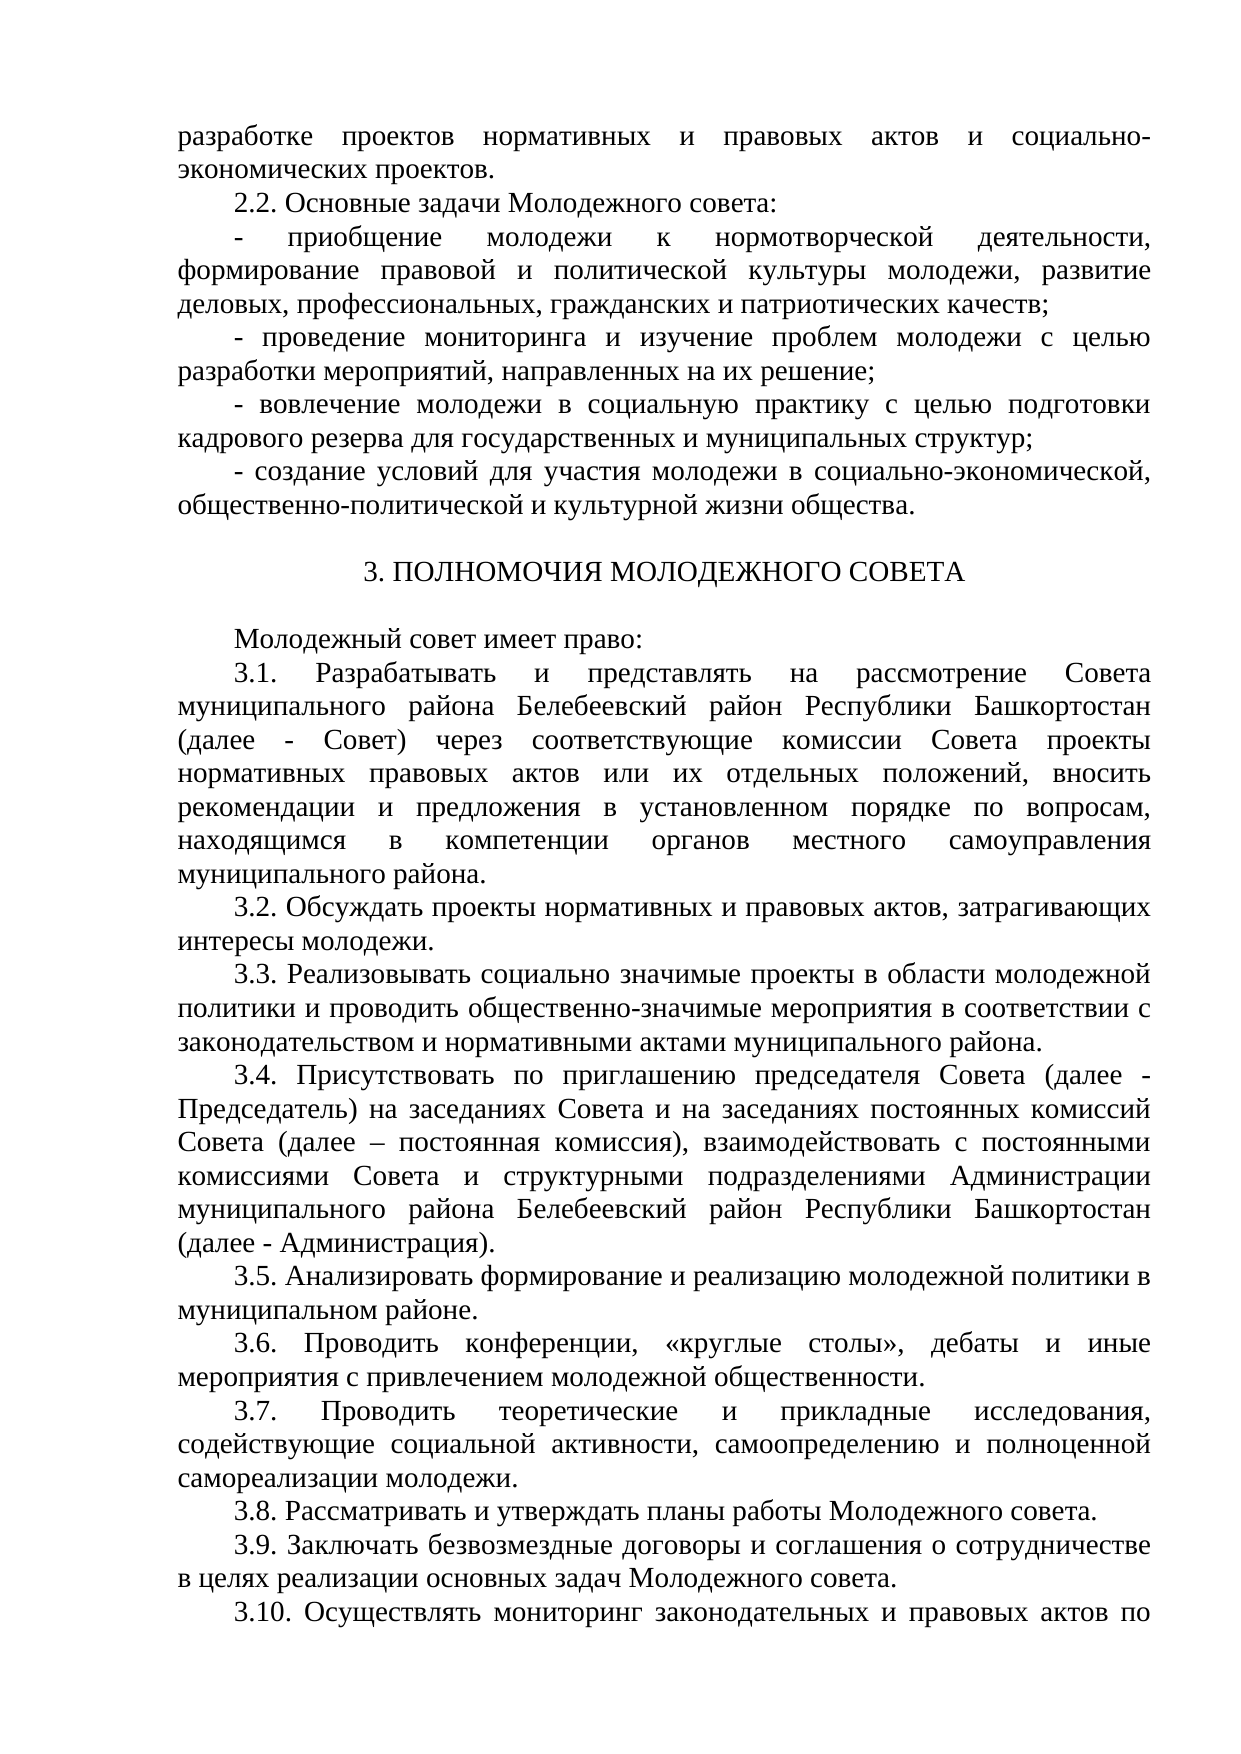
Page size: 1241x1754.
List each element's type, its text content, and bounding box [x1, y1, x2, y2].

text 3.7. Проводить теоретические и прикладные исследования, содействующие социальной активности, самоопределению и полноценной самореализации молодежи. [177, 1393, 1152, 1493]
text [177, 1594, 1152, 1627]
text 3.4. Присутствовать по приглашению председателя Совета (далее - Председатель) на заседаниях Совета и на заседаниях постоянных комиссий Совета (далее – постоянная комиссия), взаимодействовать с постоянными комиссиями Совета и структурными подразделениями Администрации муниципального района Белебеевский район Республики Башкортостан (далее - Администрация). [177, 1057, 1152, 1258]
text Молодежный совет имеет право: [177, 621, 1152, 655]
text 3.5. Анализировать формирование и реализацию молодежной политики в муниципальном районе. [177, 1258, 1152, 1326]
text 3.6. Проводить конференции, «круглые столы», дебаты и иные мероприятия с привлечением молодежной общественности. [177, 1326, 1152, 1393]
text - приобщение молодежи к нормотворческой деятельности, формирование правовой и политической культуры молодежи, развитие деловых, профессиональных, гражданских и патриотических качеств; [177, 219, 1152, 319]
text 3.1. Разрабатывать и представлять на рассмотрение Совета муниципального района Белебеевский район Республики Башкортостан (далее - Совет) через соответствующие комиссии Совета проекты нормативных правовых актов или их отдельных положений, вносить рекомендации и предложения в установленном порядке по вопросам, находящимся в компетенции органов местного самоуправления муниципального района. [177, 655, 1152, 889]
text - проведение мониторинга и изучение проблем молодежи с целью разработки мероприятий, направленных на их решение; [177, 319, 1152, 386]
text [177, 118, 1152, 185]
text - создание условий для участия молодежи в социально-экономической, общественно-политической и культурной жизни общества. [177, 453, 1152, 521]
text 3.3. Реализовывать социально значимые проекты в области молодежной политики и проводить общественно-значимые мероприятия в соответствии с законодательством и нормативными актами муниципального района. [177, 957, 1152, 1057]
text 3.8. Рассматривать и утверждать планы работы Молодежного совета. [177, 1493, 1152, 1527]
text 3.2. Обсуждать проекты нормативных и правовых актов, затрагивающих интересы молодежи. [177, 889, 1152, 957]
text - вовлечение молодежи в социальную практику с целью подготовки кадрового резерва для государственных и муниципальных структур; [177, 386, 1152, 453]
text 3.9. Заключать безвозмездные договоры и соглашения о сотрудничестве в целях реализации основных задач Молодежного совета. [177, 1527, 1152, 1594]
text 3. ПОЛНОМОЧИЯ МОЛОДЕЖНОГО СОВЕТА [177, 554, 1152, 588]
text 2.2. Основные задачи Молодежного совета: [177, 185, 1152, 219]
